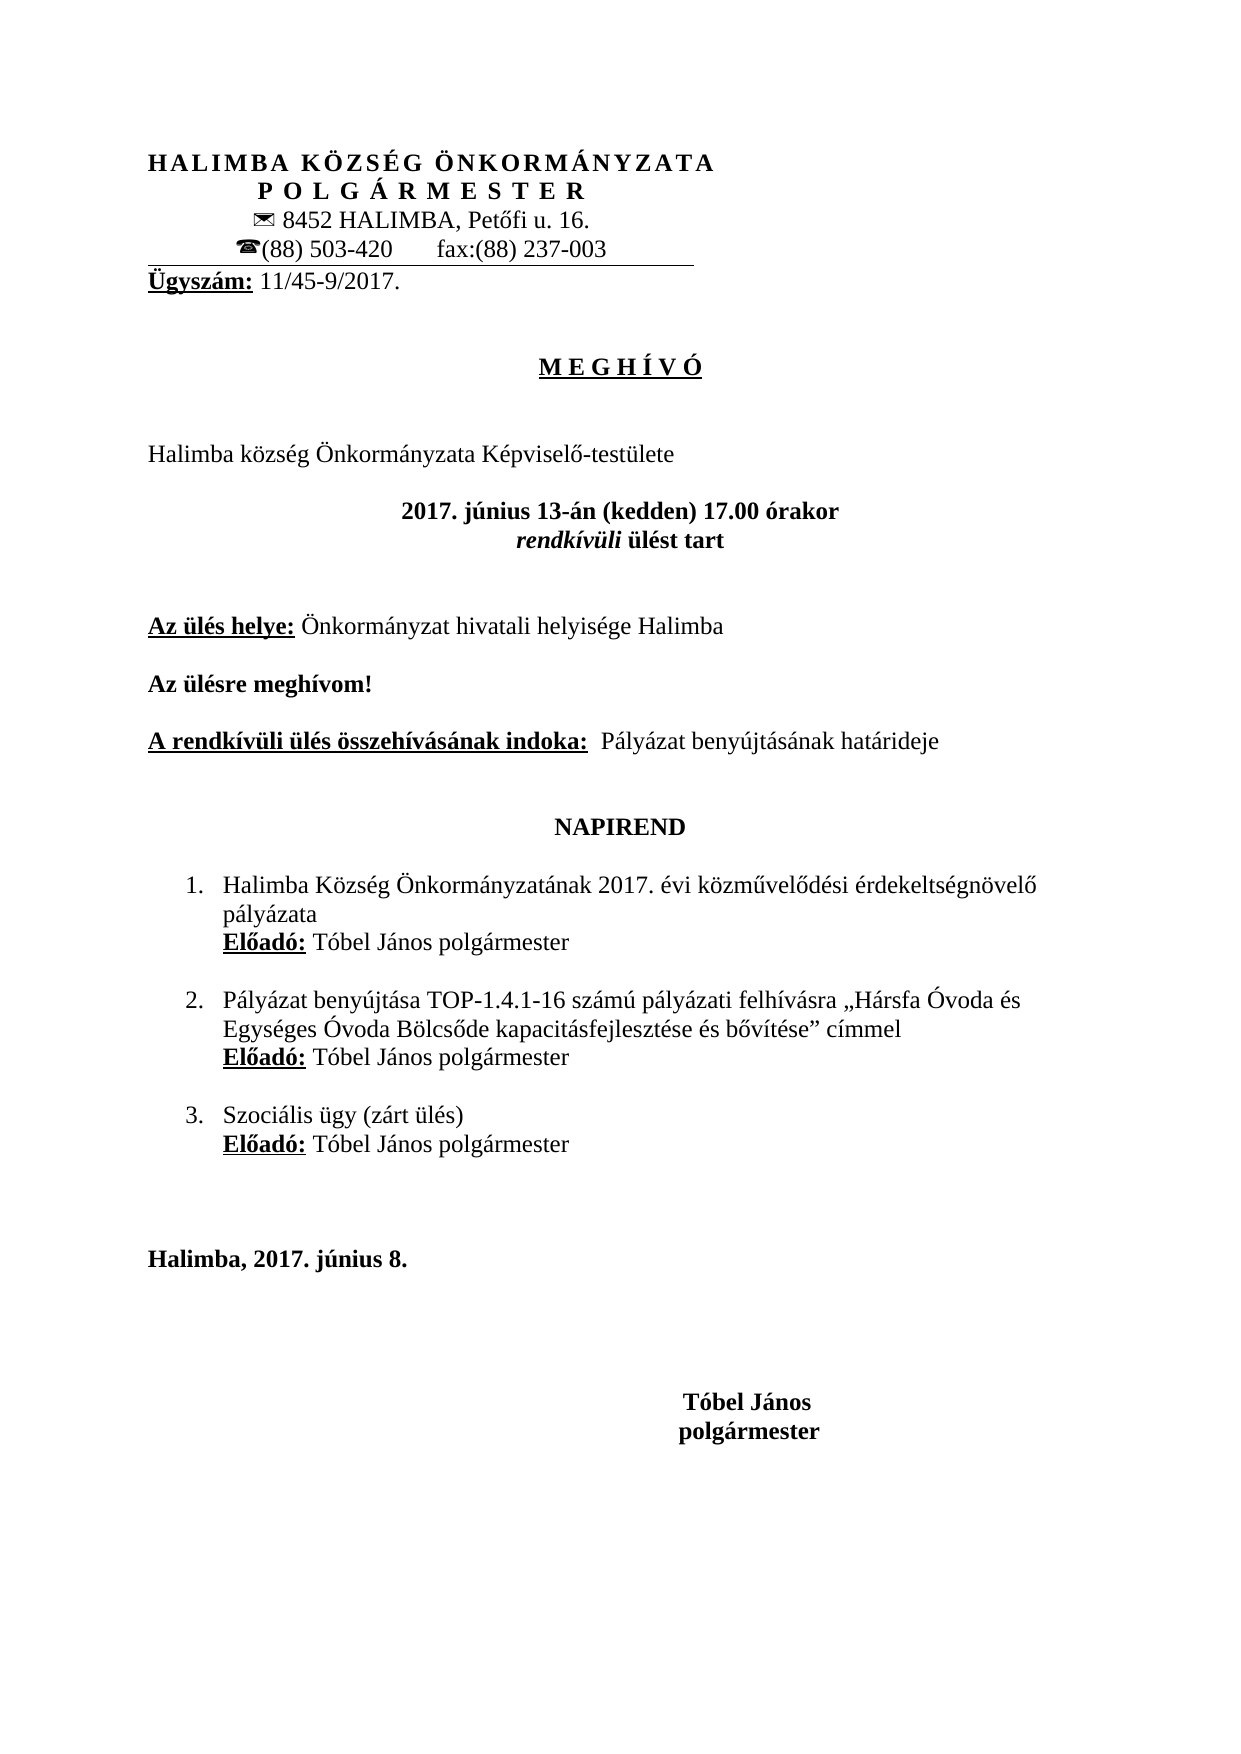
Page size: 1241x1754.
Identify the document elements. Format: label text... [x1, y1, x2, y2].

text A rendkívüli ülés összehívásának indoka: Pályázat benyújtásának határideje [148, 726, 1093, 755]
text polgármester [591, 1416, 1093, 1445]
text 2017. június 13-án (kedden) 17.00 órakor [148, 496, 1093, 525]
text rendkívüli ülést tart [148, 525, 1093, 554]
list Halimba Község Önkormányzatának 2017. évi közművelődési érdekeltségnövelő pályázata [185, 870, 1093, 927]
text 8452 HALIMBA, Petőfi u. 16. [148, 205, 694, 234]
subtitle M E G H Í V Ó [148, 352, 1093, 381]
list Előadó: Tóbel János polgármester [223, 1129, 1093, 1157]
subtitle NAPIREND [148, 812, 1093, 841]
list Előadó: Tóbel János polgármester [223, 1042, 1093, 1071]
list Pályázat benyújtása TOP-1.4.1-16 számú pályázati felhívásra „Hársfa Óvoda és Egységes Óvoda Bölcsőde kapacitásfejlesztése és bővítése” címmel [185, 985, 1093, 1042]
list Előadó: Tóbel János polgármester [223, 927, 1093, 956]
list Szociális ügy (zárt ülés) [185, 1100, 1093, 1129]
text Az ülésre meghívom! [148, 669, 1093, 697]
text Halimba, 2017. június 8. [148, 1244, 1093, 1272]
text Ügyszám: 11/45-9/2017. [148, 266, 1093, 295]
text Az ülés helye: Önkormányzat hivatali helyisége Halimba [148, 611, 1093, 640]
text Halimba község Önkormányzata Képviselő-testülete [148, 439, 1093, 467]
text Tóbel János [148, 1387, 1093, 1416]
text (88) 503-420 fax:(88) 237-003 [148, 234, 694, 265]
text POLGÁRMESTER [148, 176, 694, 205]
text HALIMBA KÖZSÉG ÖNKORMÁNYZATA [148, 148, 1093, 176]
